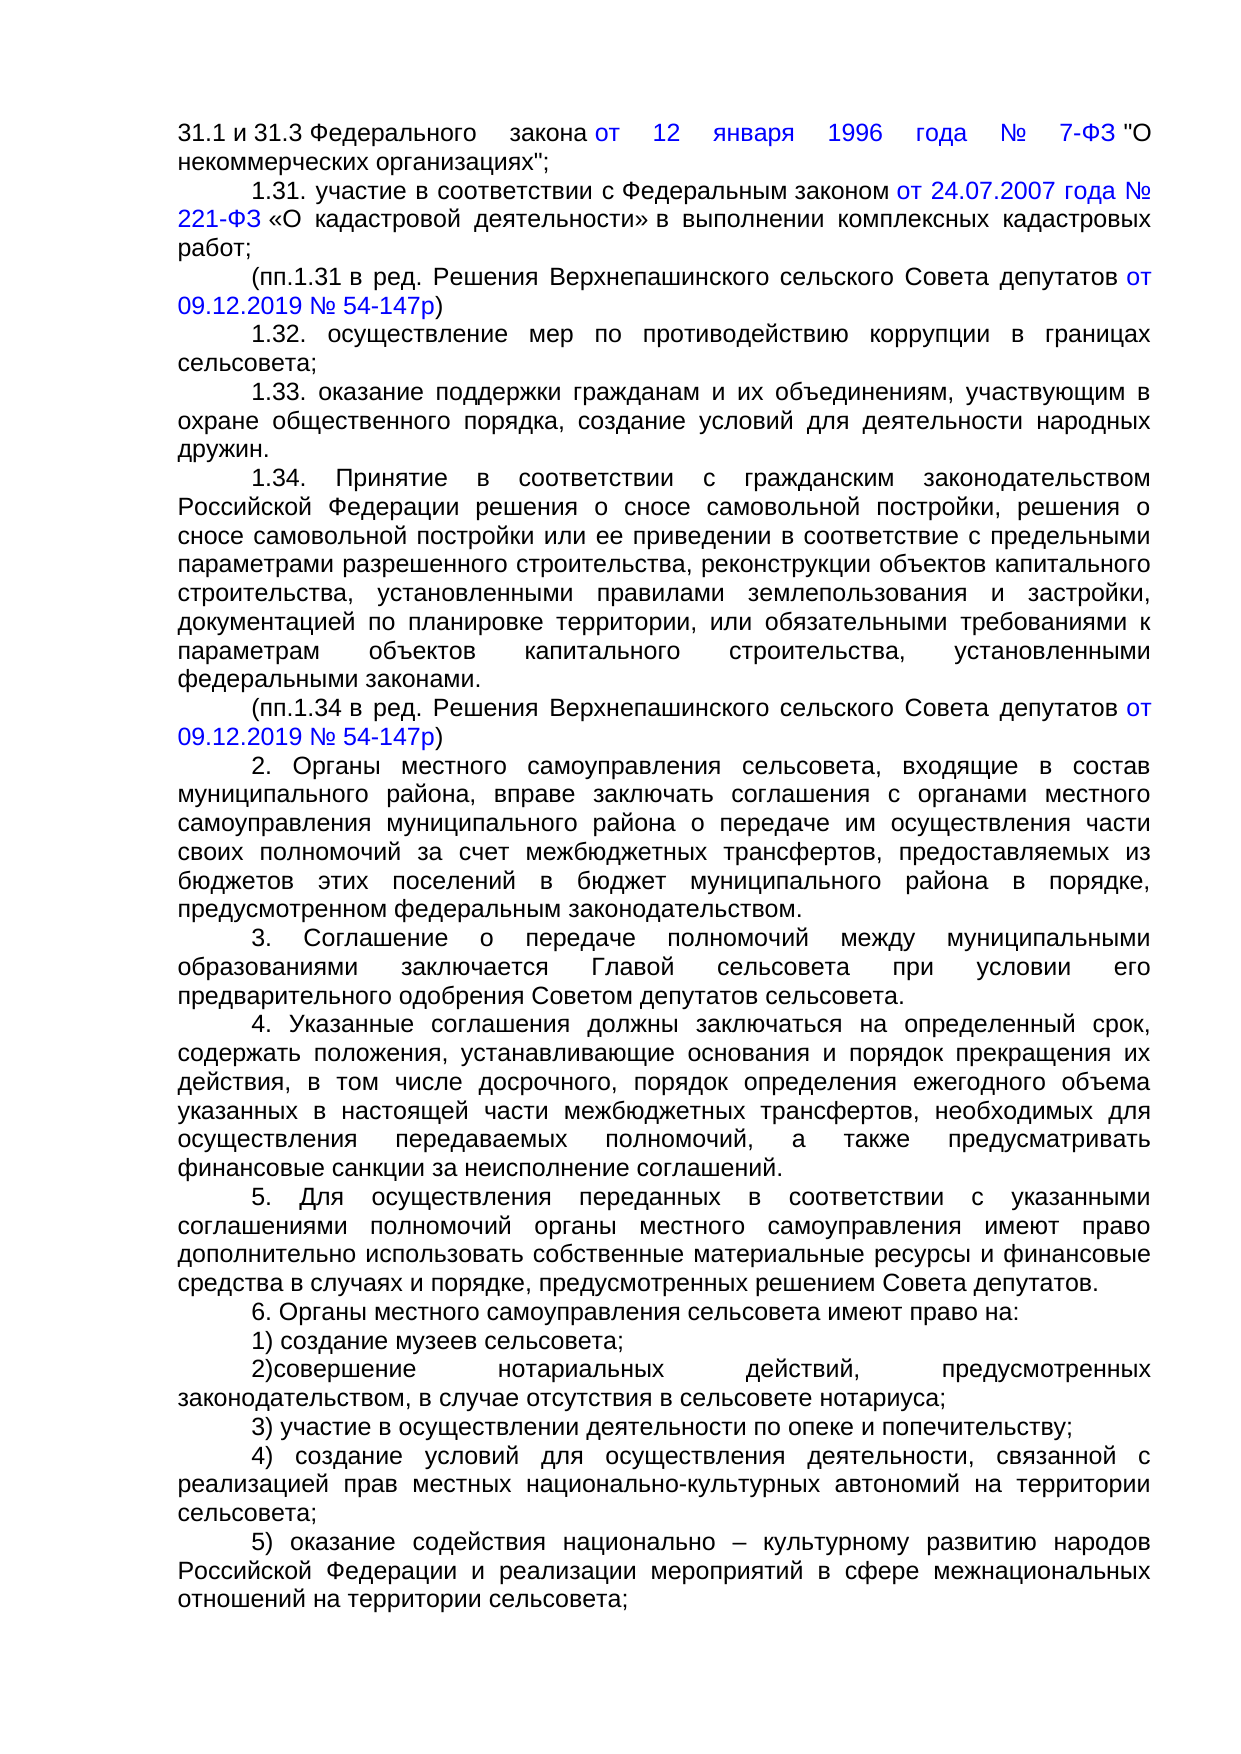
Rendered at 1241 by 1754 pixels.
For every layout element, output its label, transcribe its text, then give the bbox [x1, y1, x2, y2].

text 1.32. осуществление мер по противодействию коррупции в границах сельсовета; [177, 319, 1152, 377]
text 6. Органы местного самоуправления сельсовета имеют право на: [177, 1297, 1152, 1326]
text 1.34. Принятие в соответствии с гражданским законодательством Российской Федерации решения о сносе самовольной постройки, решения о сносе самовольной постройки или ее приведении в соответствие с предельными параметрами разрешенного строительства, реконструкции объектов капитального строительства, установленными правилами землепользования и застройки, документацией по планировке территории, или обязательными требованиями к параметрам объектов капитального строительства, установленными федеральными законами. [177, 463, 1152, 693]
text (пп.1.34 в ред. Решения Верхнепашинского сельского Совета депутатов от 09.12.2019 № 54-147р) [177, 693, 1152, 751]
text 2. Органы местного самоуправления сельсовета, входящие в состав муниципального района, вправе заключать соглашения с органами местного самоуправления муниципального района о передаче им осуществления части своих полномочий за счет межбюджетных трансфертов, предоставляемых из бюджетов этих поселений в бюджет муниципального района в порядке, предусмотренном федеральным законодательством. [177, 751, 1152, 923]
text 3) участие в осуществлении деятельности по опеке и попечительству; [177, 1412, 1152, 1441]
text 5. Для осуществления переданных в соответствии с указанными соглашениями полномочий органы местного самоуправления имеют право дополнительно использовать собственные материальные ресурсы и финансовые средства в случаях и порядке, предусмотренных решением Совета депутатов. [177, 1182, 1152, 1297]
text 5) оказание содействия национально – культурному развитию народов Российской Федерации и реализации мероприятий в сфере межнациональных отношений на территории сельсовета; [177, 1527, 1152, 1613]
text 1.31. участие в соответствии с Федеральным законом от 24.07.2007 года № 221-ФЗ «О кадастровой деятельности» в выполнении комплексных кадастровых работ; [177, 176, 1152, 262]
text 2)совершение нотариальных действий, предусмотренных законодательством, в случае отсутствия в сельсовете нотариуса; [177, 1354, 1152, 1412]
text 4. Указанные соглашения должны заключаться на определенный срок, содержать положения, устанавливающие основания и порядок прекращения их действия, в том числе досрочного, порядок определения ежегодного объема указанных в настоящей части межбюджетных трансфертов, необходимых для осуществления передаваемых полномочий, а также предусматривать финансовые санкции за неисполнение соглашений. [177, 1009, 1152, 1182]
text 1) создание музеев сельсовета; [177, 1326, 1152, 1354]
text 4) создание условий для осуществления деятельности, связанной с реализацией прав местных национально-культурных автономий на территории сельсовета; [177, 1441, 1152, 1527]
text 1.33. оказание поддержки гражданам и их объединениям, участвующим в охране общественного порядка, создание условий для деятельности народных дружин. [177, 377, 1152, 463]
text 3. Соглашение о передаче полномочий между муниципальными образованиями заключается Главой сельсовета при условии его предварительного одобрения Советом депутатов сельсовета. [177, 923, 1152, 1009]
text (пп.1.31 в ред. Решения Верхнепашинского сельского Совета депутатов от 09.12.2019 № 54-147р) [177, 262, 1152, 319]
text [177, 118, 1152, 176]
